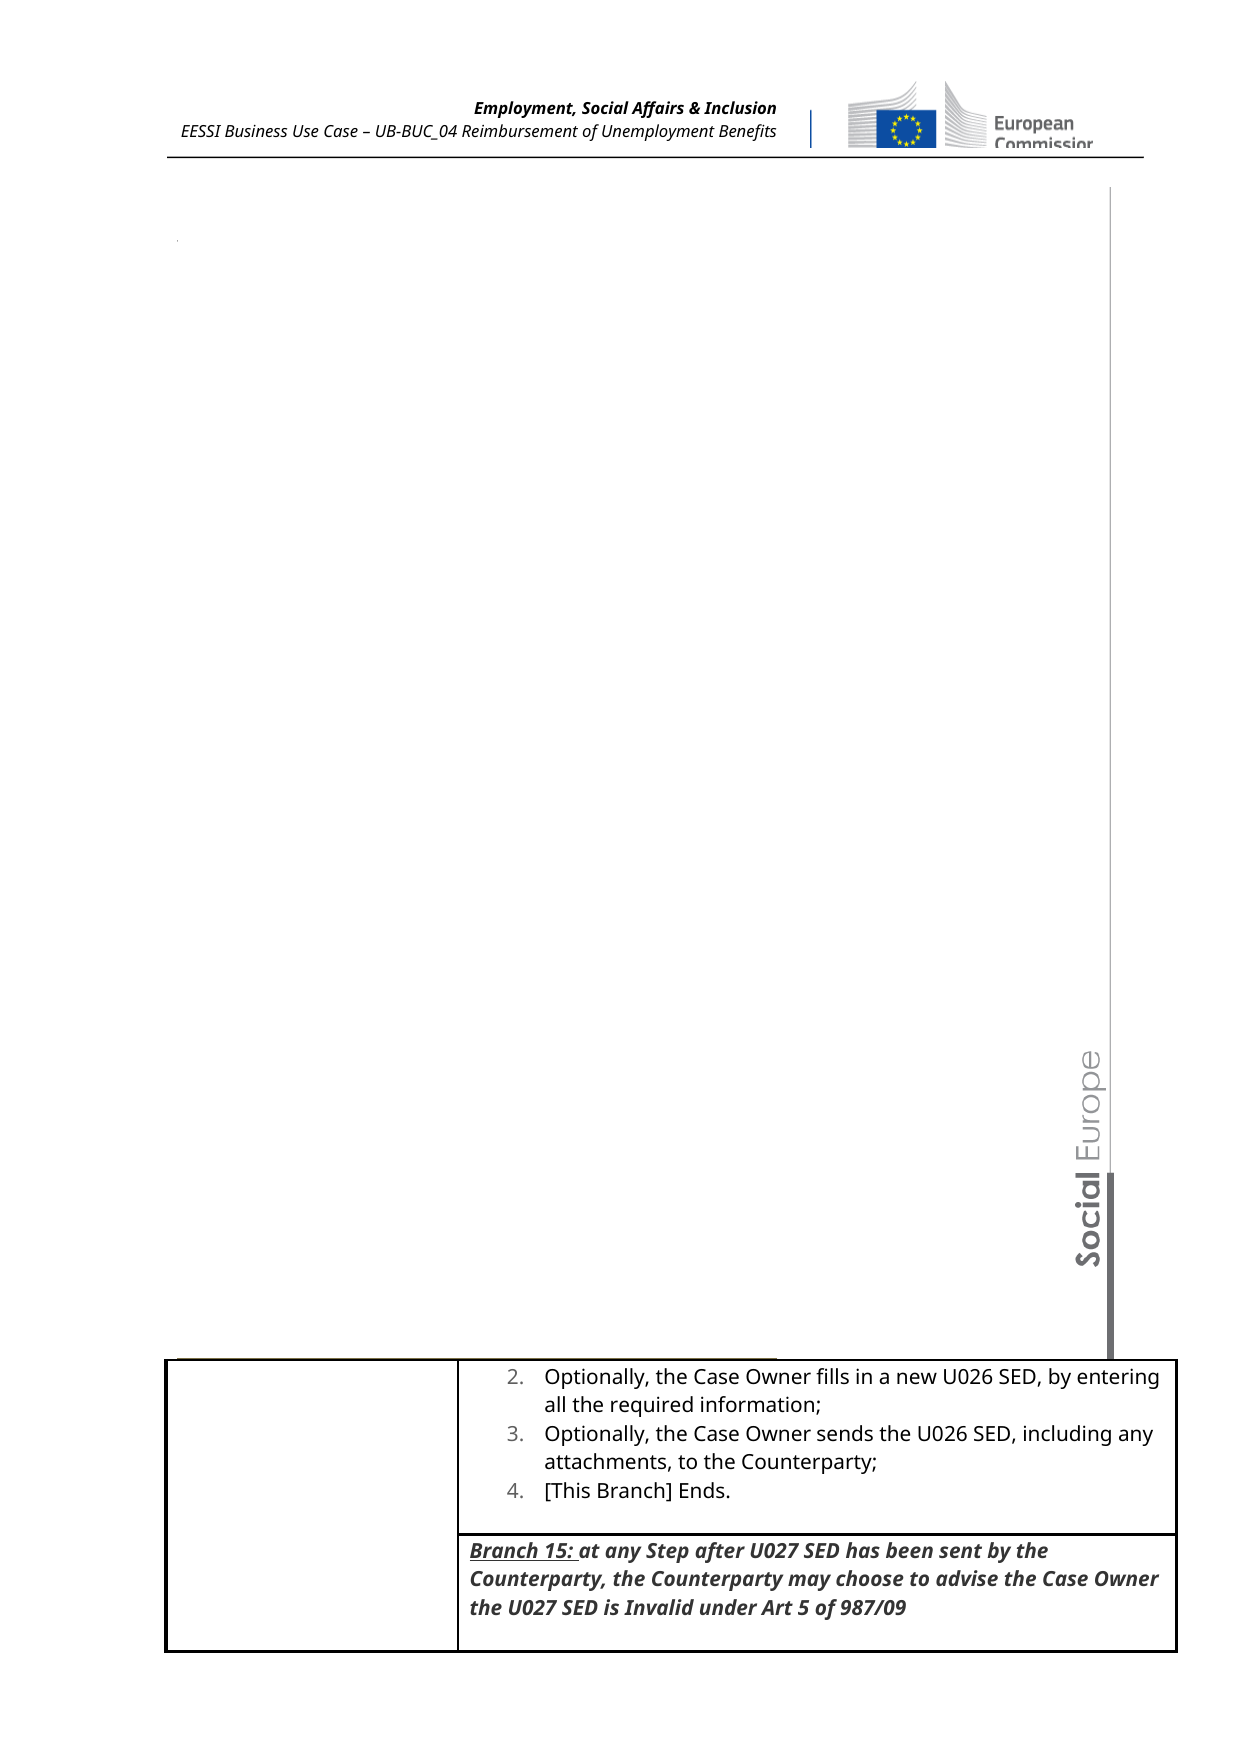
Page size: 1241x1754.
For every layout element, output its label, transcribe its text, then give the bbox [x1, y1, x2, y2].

picture [177, 187, 1114, 1359]
table_cell at any Step after U026 SED has been sent by the Case Owner, the Case Owner may choose to advise the Counterpart the U026 SED is Invalid under Art 5 of 987/09 The Case Owner executes business use case AD_BUC_06_Subprocess-Invalidate_SED; Optionally, the Case Owner fills in a new U026 SED, by entering all the required information; Optionally, the Case Owner sends the U026 SED, including any attachments, to the Counterparty; [This Branch] Ends. [459, 1361, 1175, 1533]
picture [808, 81, 1093, 147]
table_cell at any Step after U027 SED has been sent by the Counterparty, the Counterparty may choose to advise the Case Owner the U027 SED is Invalid under Art 5 of 987/09 The Counterparty executes business use case AD_BUC_06_Subprocess-Invalidate_SED; Optionally, the Counterparty fills in a new U027 SED, by entering all the required information; Optionally, the Counterparty sends the U027 SED, including any attachments, to the Case Owner; [This Branch] Ends. [459, 1536, 1175, 1649]
